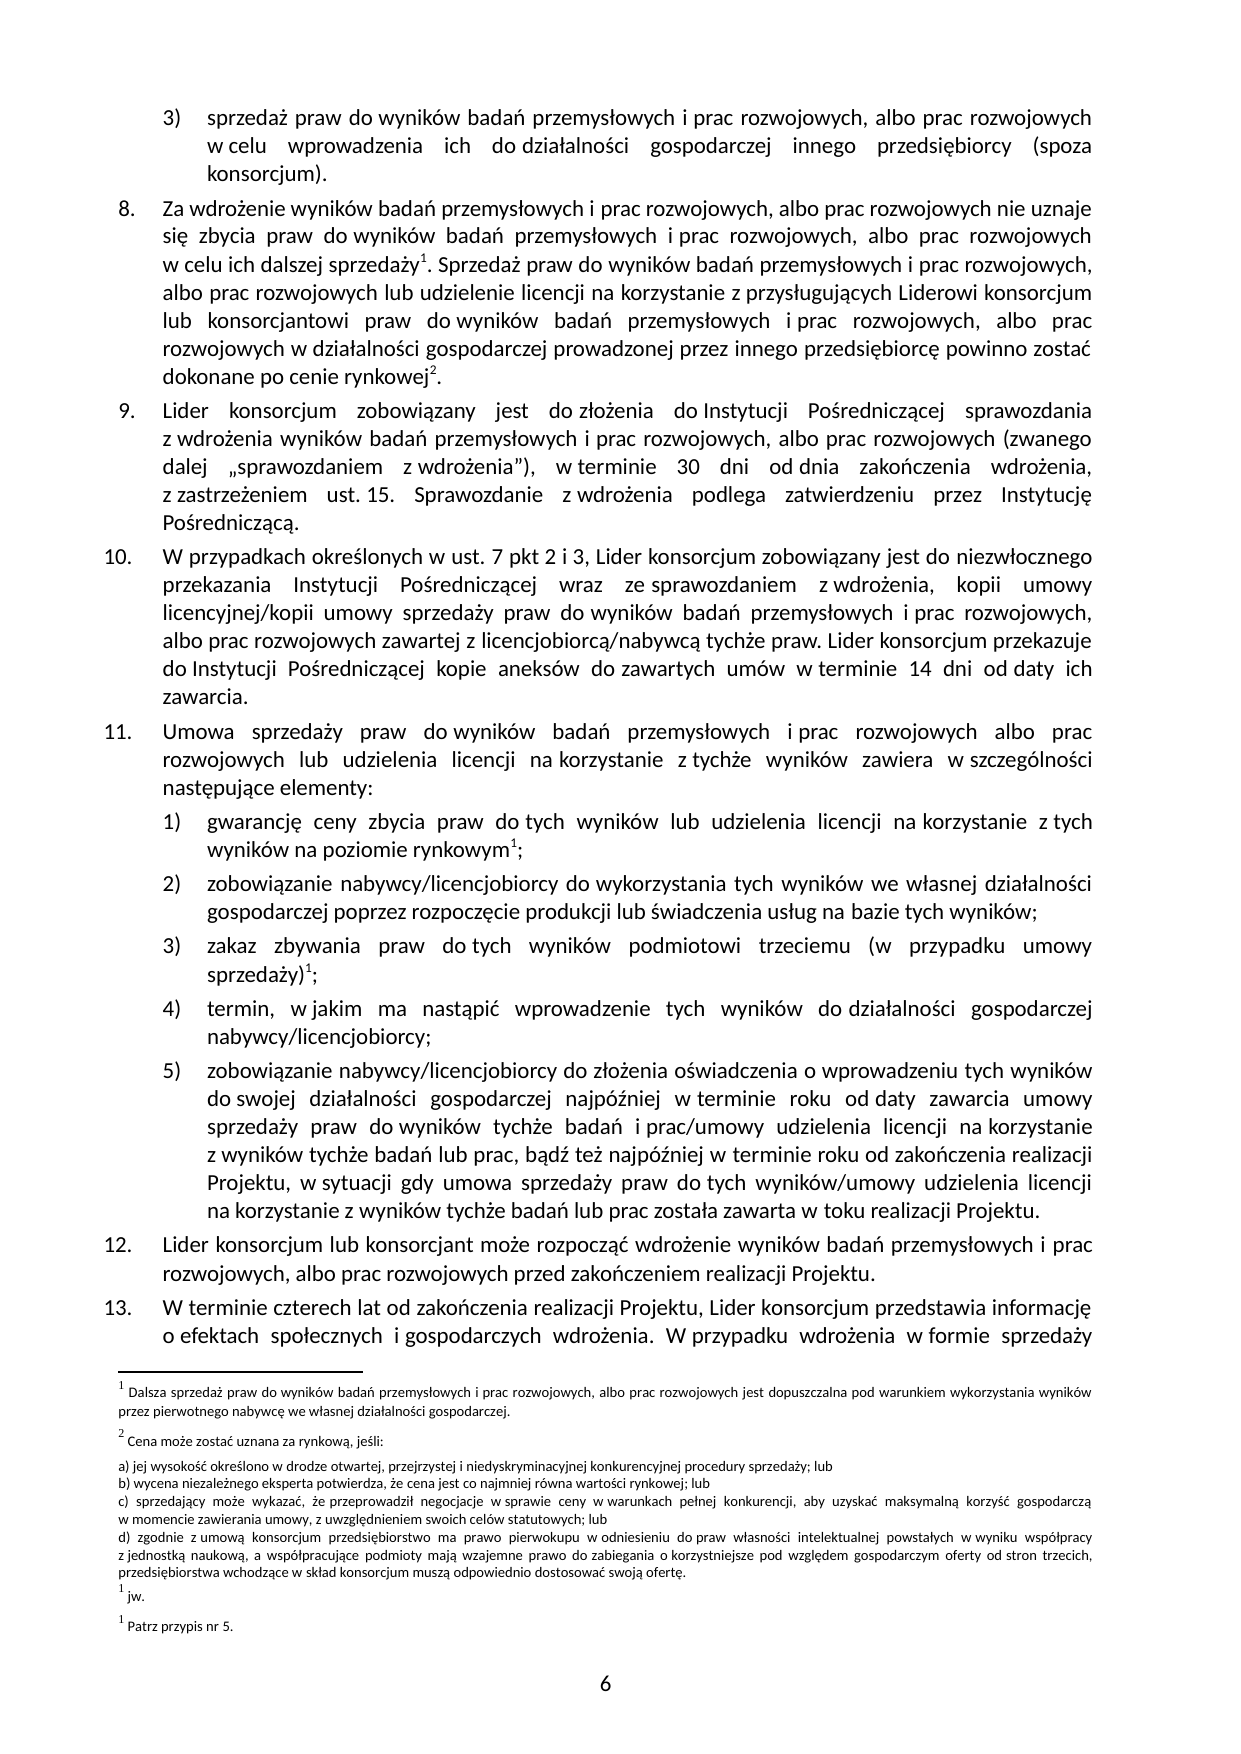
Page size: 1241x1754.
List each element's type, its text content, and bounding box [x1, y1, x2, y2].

subtitle zobowiązanie nabywcy/licencjobiorcy do wykorzystania tych wyników we własnej działalności gospodarczej poprzez rozpoczęcie produkcji lub świadczenia usług na bazie tych wyników; [162, 869, 1092, 925]
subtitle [103, 1293, 1092, 1349]
subtitle zakaz zbywania praw do tych wyników podmiotowi trzeciemu (w przypadku umowy sprzedaży); [162, 932, 1092, 988]
subtitle Lider konsorcjum zobowiązany jest do złożenia do Instytucji Pośredniczącej sprawozdania z wdrożenia wyników badań przemysłowych i prac rozwojowych, albo prac rozwojowych (zwanego dalej „sprawozdaniem z wdrożenia”), w terminie 30 dni od dnia zakończenia wdrożenia, z zastrzeżeniem ust. 15. Sprawozdanie z wdrożenia podlega zatwierdzeniu przez Instytucję Pośredniczącą. [118, 396, 1092, 536]
subtitle zobowiązanie nabywcy/licencjobiorcy do złożenia oświadczenia o wprowadzeniu tych wyników do swojej działalności gospodarczej najpóźniej w terminie roku od daty zawarcia umowy sprzedaży praw do wyników tychże badań i prac/umowy udzielenia licencji na korzystanie z wyników tychże badań lub prac, bądź też najpóźniej w terminie roku od zakończenia realizacji Projektu, w sytuacji gdy umowa sprzedaży praw do tych wyników/umowy udzielenia licencji na korzystanie z wyników tychże badań lub prac została zawarta w toku realizacji Projektu. [162, 1056, 1092, 1224]
subtitle Za wdrożenie wyników badań przemysłowych i prac rozwojowych, albo prac rozwojowych nie uznaje się zbycia praw do wyników badań przemysłowych i prac rozwojowych, albo prac rozwojowych w celu ich dalszej sprzedaży. Sprzedaż praw do wyników badań przemysłowych i prac rozwojowych, albo prac rozwojowych lub udzielenie licencji na korzystanie z przysługujących Liderowi konsorcjum lub konsorcjantowi praw do wyników badań przemysłowych i prac rozwojowych, albo prac rozwojowych w działalności gospodarczej prowadzonej przez innego przedsiębiorcę powinno zostać dokonane po cenie rynkowej. [118, 194, 1092, 390]
subtitle Lider konsorcjum lub konsorcjant może rozpocząć wdrożenie wyników badań przemysłowych i prac rozwojowych, albo prac rozwojowych przed zakończeniem realizacji Projektu. [103, 1231, 1092, 1287]
subtitle termin, w jakim ma nastąpić wprowadzenie tych wyników do działalności gospodarczej nabywcy/licencjobiorcy; [162, 994, 1092, 1050]
subtitle Umowa sprzedaży praw do wyników badań przemysłowych i prac rozwojowych albo prac rozwojowych lub udzielenia licencji na korzystanie z tychże wyników zawiera w szczególności następujące elementy: [103, 717, 1092, 801]
subtitle W przypadkach określonych w ust. 7 pkt 2 i 3, Lider konsorcjum zobowiązany jest do niezwłocznego przekazania Instytucji Pośredniczącej wraz ze sprawozdaniem z wdrożenia, kopii umowy licencyjnej/kopii umowy sprzedaży praw do wyników badań przemysłowych i prac rozwojowych, albo prac rozwojowych zawartej z licencjobiorcą/nabywcą tychże praw. Lider konsorcjum przekazuje do Instytucji Pośredniczącej kopie aneksów do zawartych umów w terminie 14 dni od daty ich zawarcia. [103, 542, 1092, 711]
subtitle sprzedaż praw do wyników badań przemysłowych i prac rozwojowych, albo prac rozwojowych w celu wprowadzenia ich do działalności gospodarczej innego przedsiębiorcy (spoza konsorcjum). [162, 103, 1092, 187]
subtitle gwarancję ceny zbycia praw do tych wyników lub udzielenia licencji na korzystanie z tych wyników na poziomie rynkowym; [162, 807, 1092, 863]
